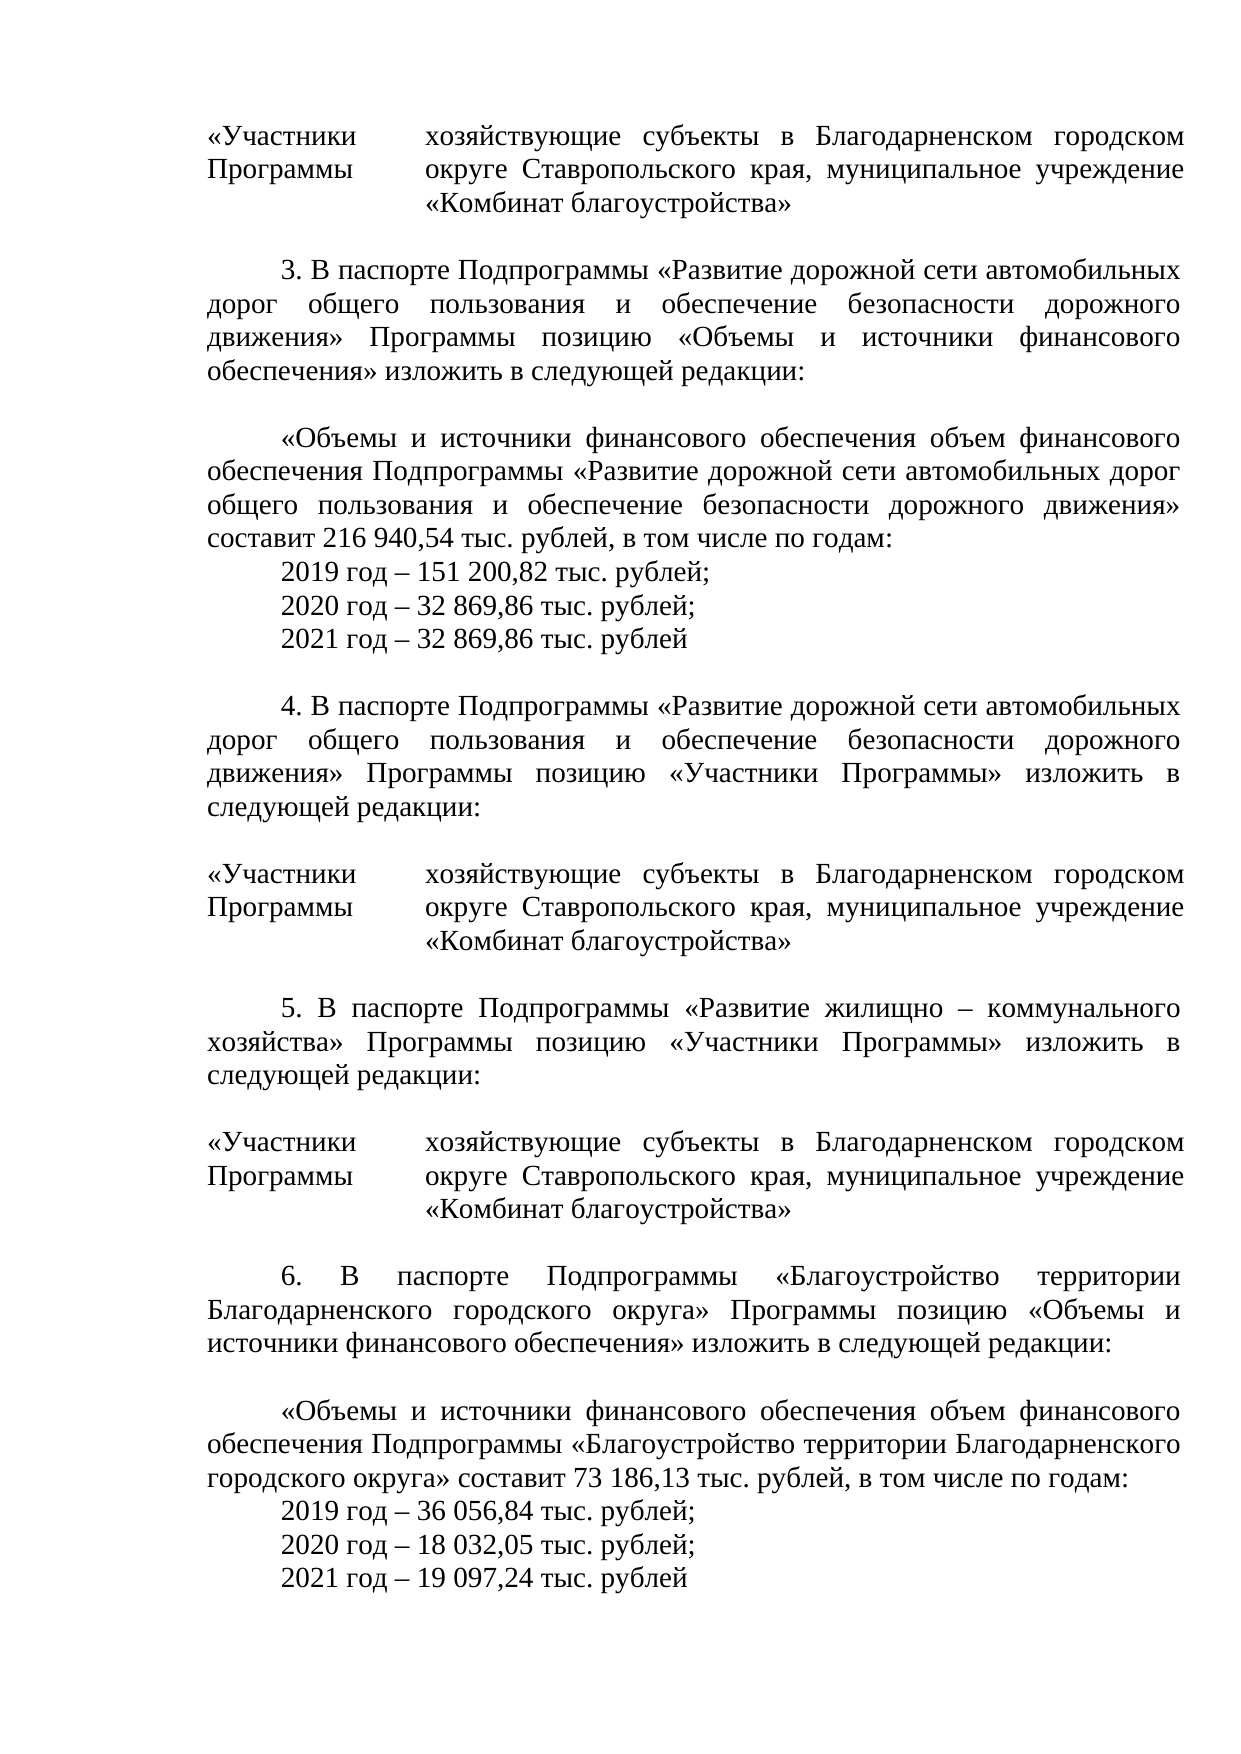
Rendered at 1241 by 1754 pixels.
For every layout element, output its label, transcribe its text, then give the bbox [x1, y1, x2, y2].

table_header хозяйствующие субъекты в Благодарненском городском округе Ставропольского края, муниципальное учреждение «Комбинат благоустройства» [414, 1124, 1196, 1225]
table_header хозяйствующие субъекты в Благодарненском городском округе Ставропольского края, муниципальное учреждение «Комбинат благоустройства» [414, 856, 1196, 957]
text 4. В паспорте Подпрограммы «Развитие дорожной сети автомобильных дорог общего пользования и обеспечение безопасности дорожного движения» Программы позицию «Участники Программы» изложить в следующей редакции: [207, 688, 1181, 822]
text 3. В паспорте Подпрограммы «Развитие дорожной сети автомобильных дорог общего пользования и обеспечение безопасности дорожного движения» Программы позицию «Объемы и источники финансового обеспечения» изложить в следующей редакции: [207, 252, 1181, 386]
text 2021 год – 32 869,86 тыс. рублей [207, 621, 1181, 655]
text 2019 год – 151 200,82 тыс. рублей; [207, 554, 1181, 588]
table_header «Участники Программы [196, 856, 413, 957]
table_header хозяйствующие субъекты в Благодарненском городском округе Ставропольского края, муниципальное учреждение «Комбинат благоустройства» [414, 118, 1196, 219]
text 2019 год – 36 056,84 тыс. рублей; [207, 1493, 1181, 1527]
table_header «Участники Программы [196, 1124, 413, 1225]
table_header «Участники Программы [196, 118, 413, 219]
text 2020 год – 18 032,05 тыс. рублей; [207, 1527, 1181, 1560]
text 2020 год – 32 869,86 тыс. рублей; [207, 588, 1181, 621]
text 5. В паспорте Подпрограммы «Развитие жилищно – коммунального хозяйства» Программы позицию «Участники Программы» изложить в следующей редакции: [207, 990, 1181, 1091]
text «Объемы и источники финансового обеспечения объем финансового обеспечения Подпрограммы «Развитие дорожной сети автомобильных дорог общего пользования и обеспечение безопасности дорожного движения» составит 216 940,54 тыс. рублей, в том числе по годам: [207, 420, 1181, 554]
text «Объемы и источники финансового обеспечения объем финансового обеспечения Подпрограммы «Благоустройство территории Благодарненского городского округа» составит 73 186,13 тыс. рублей, в том числе по годам: [207, 1393, 1181, 1493]
text 6. В паспорте Подпрограммы «Благоустройство территории Благодарненского городского округа» Программы позицию «Объемы и источники финансового обеспечения» изложить в следующей редакции: [207, 1258, 1181, 1359]
text 2021 год – 19 097,24 тыс. рублей [207, 1560, 1181, 1594]
